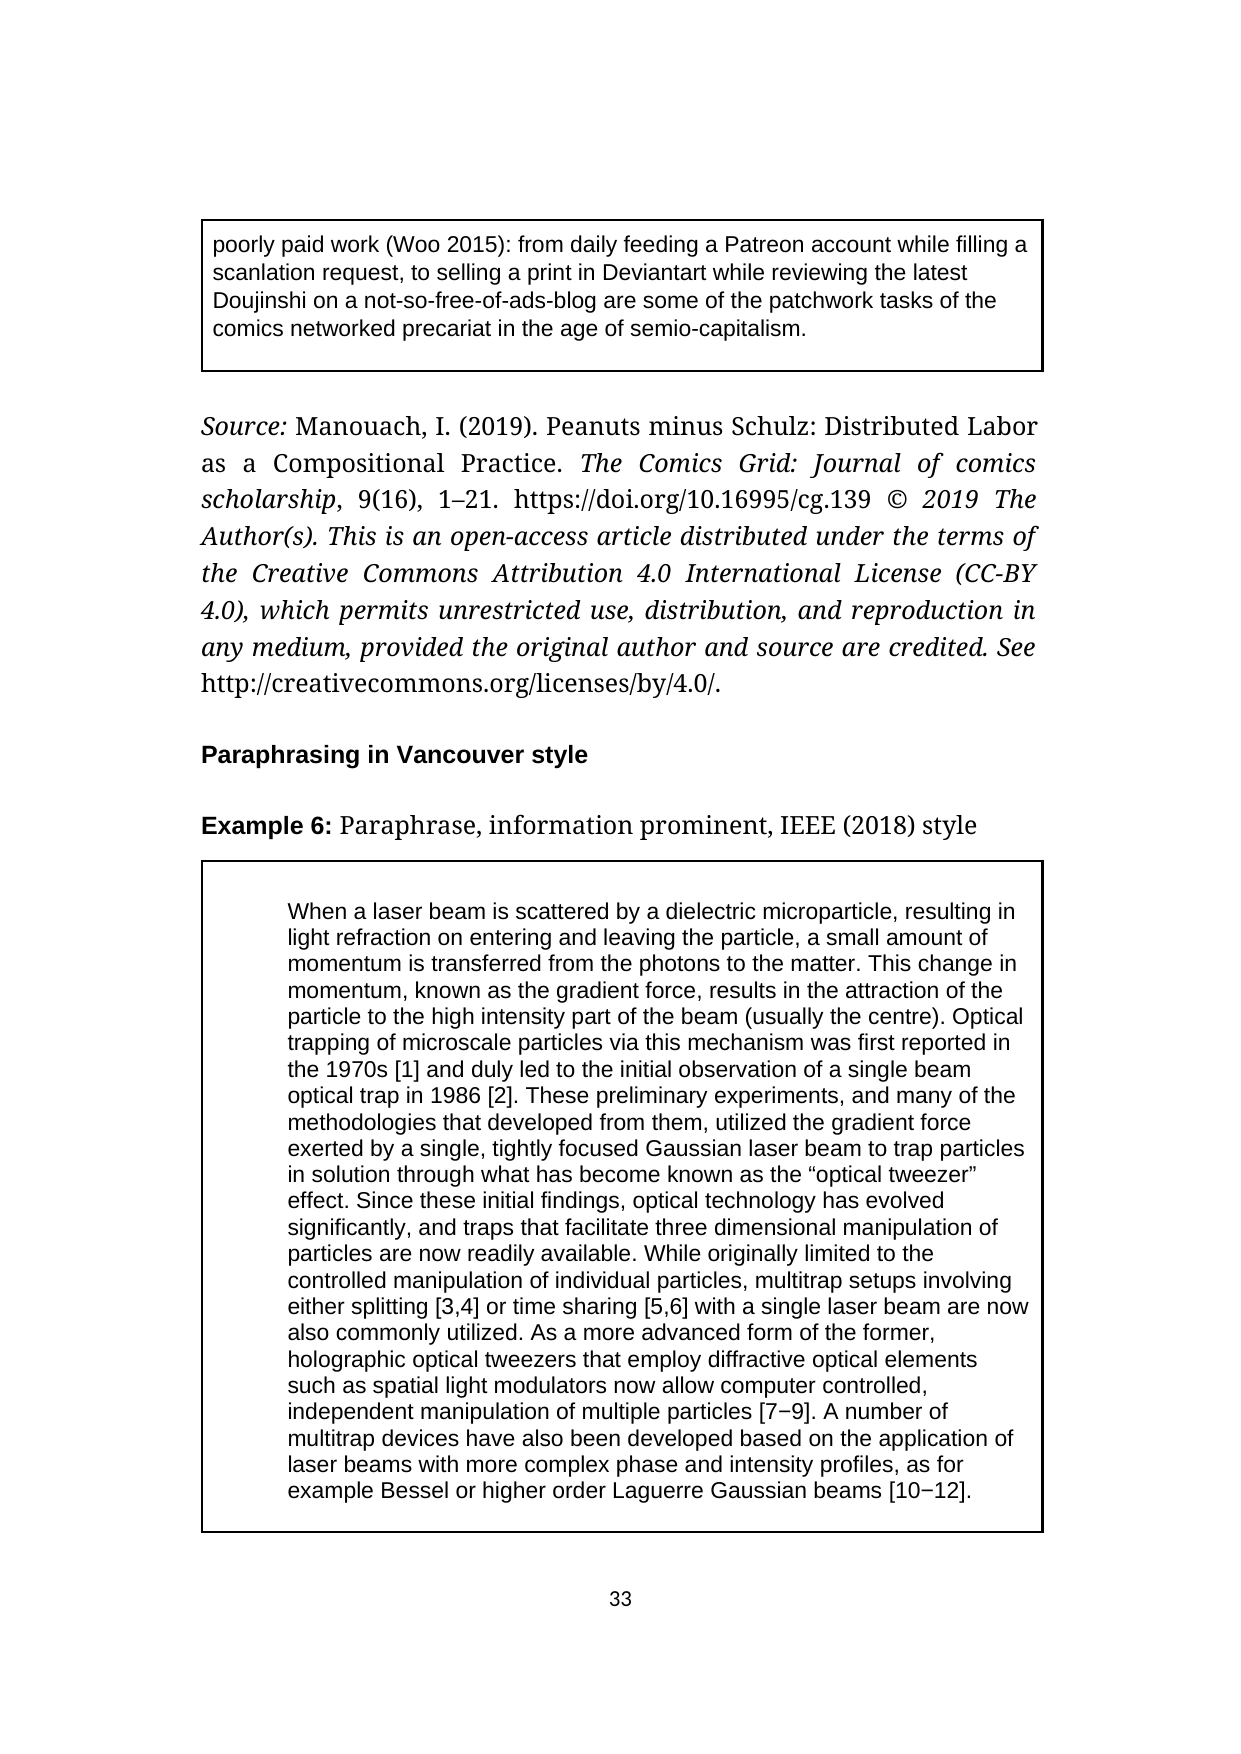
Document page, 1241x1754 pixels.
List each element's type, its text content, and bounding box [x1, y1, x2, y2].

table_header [203, 221, 1041, 370]
table_header When a laser beam is scattered by a dielectric microparticle, resulting in light refraction on entering and leaving the particle, a small amount of momentum is transferred from the photons to the matter. This change in momentum, known as the gradient force, results in the attraction of the particle to the high intensity part of the beam (usually the centre). Optical trapping of microscale particles via this mechanism was first reported in the 1970s [1] and duly led to the initial observation of a single beam optical trap in 1986 [2]. These preliminary experiments, and many of the methodologies that developed from them, utilized the gradient force exerted by a single, tightly focused Gaussian laser beam to trap particles in solution through what has become known as the “optical tweezer” effect. Since these initial findings, optical technology has evolved significantly, and traps that facilitate three dimensional manipulation of particles are now readily available. While originally limited to the controlled manipulation of individual particles, multitrap setups involving either splitting [3,4] or time sharing [5,6] with a single laser beam are now also commonly utilized. As a more advanced form of the former, holographic optical tweezers that employ diffractive optical elements such as spatial light modulators now allow computer controlled, independent manipulation of multiple particles [7−9]. A number of multitrap devices have also been developed based on the application of laser beams with more complex phase and intensity profiles, as for example Bessel or higher order Laguerre Gaussian beams [10−12]. [203, 862, 1041, 1531]
text Example 6: Paraphrase, information prominent, IEEE (2018) style [201, 807, 1039, 841]
text Source: Manouach, I. (2019). Peanuts minus Schulz: Distributed Labor as a Compositional Practice. The Comics Grid: Journal of comics scholarship, 9(16), 1–21. https://doi.org/10.16995/cg.139 © 2019 The Author(s). This is an open-access article distributed under the terms of the Creative Commons Attribution 4.0 International License (CC-BY 4.0), which permits unrestricted use, distribution, and reproduction in any medium, provided the original author and source are credited. See http://creativecommons.org/licenses/by/4.0/. [201, 409, 1039, 700]
title Paraphrasing in Vancouver style [201, 739, 1039, 768]
